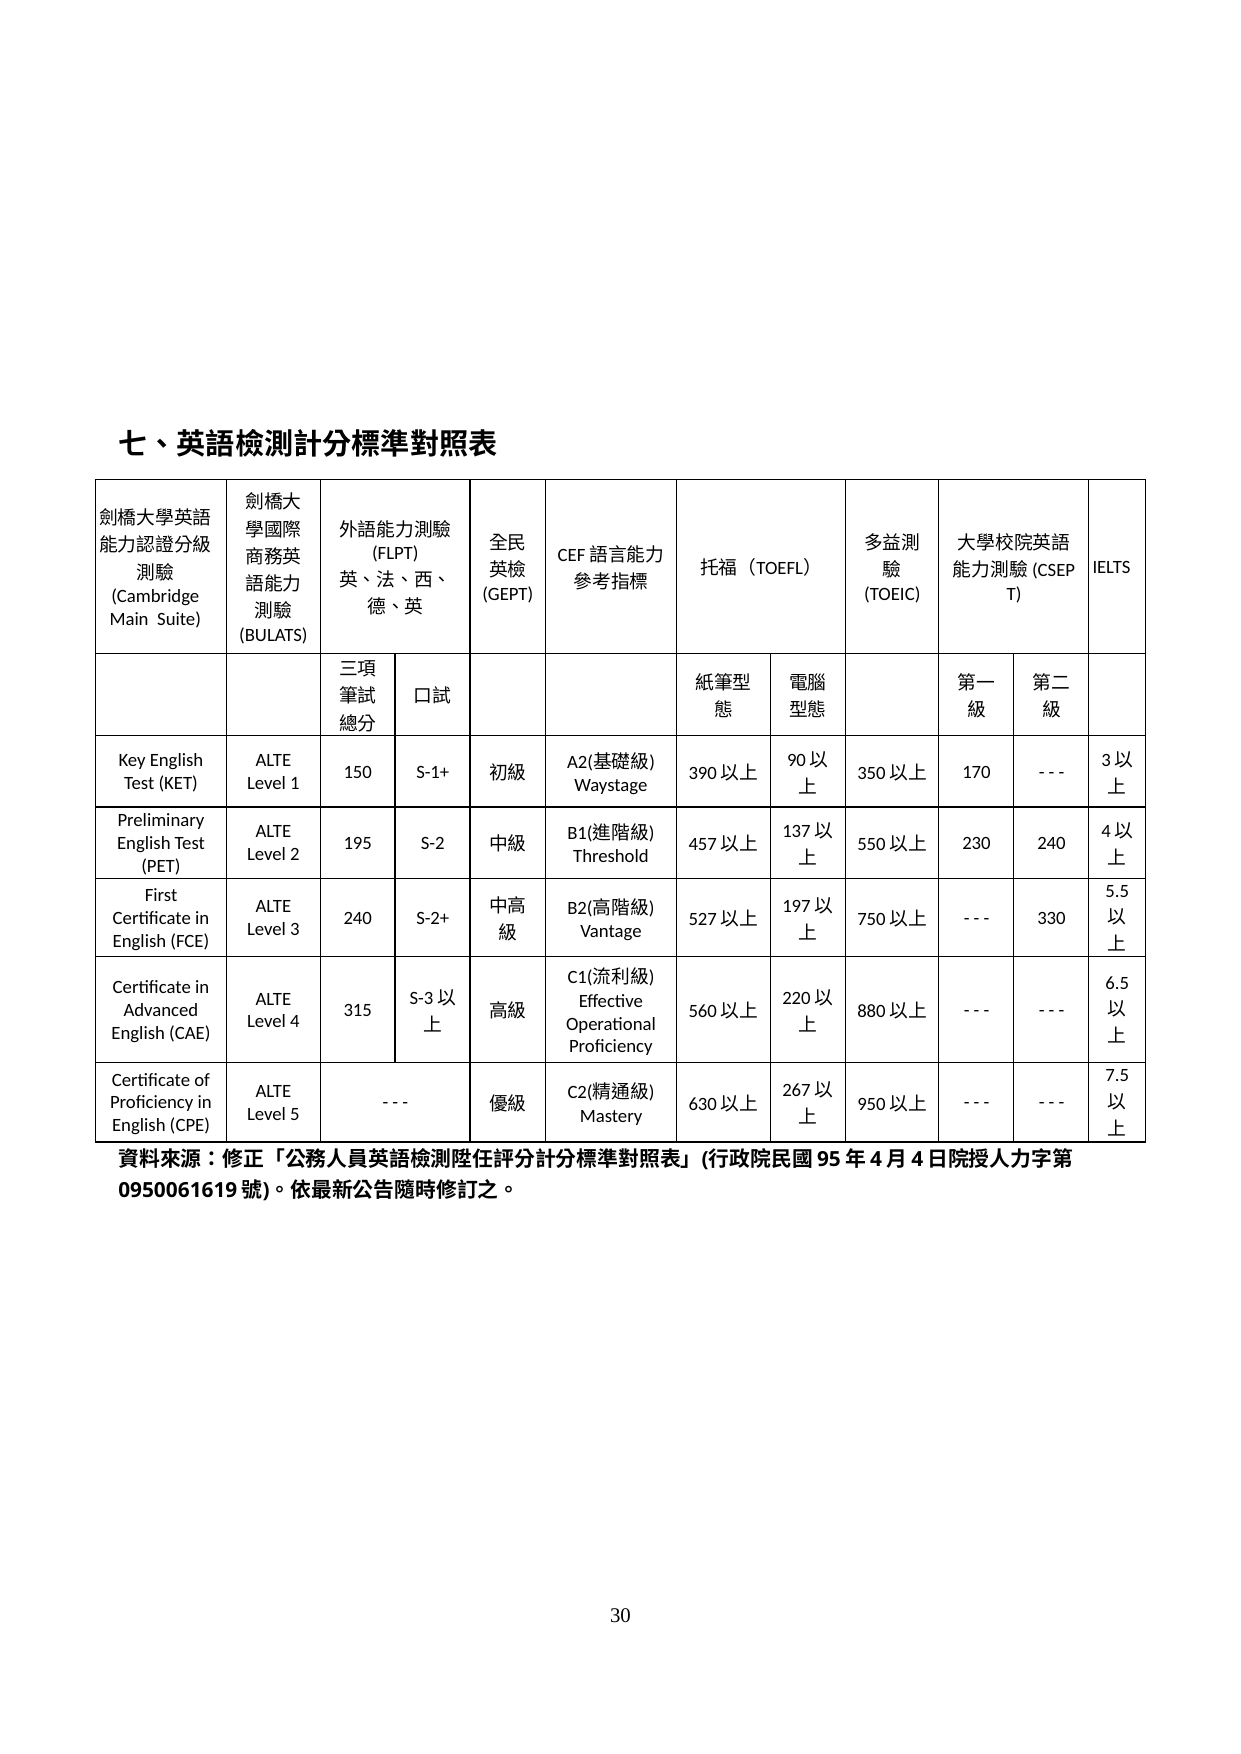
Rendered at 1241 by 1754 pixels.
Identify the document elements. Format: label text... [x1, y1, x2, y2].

table_cell 4以上 [1089, 808, 1145, 878]
table_cell 457以上 [677, 808, 770, 878]
table_cell - - - [321, 1063, 469, 1141]
table_cell S-2+ [396, 879, 469, 956]
table_cell 中高級 [471, 879, 545, 956]
table_cell B1(進階級) Threshold [546, 808, 676, 878]
table_cell 電腦型態 [771, 654, 845, 735]
table_cell 第二級 [1014, 654, 1088, 735]
table_cell 350以上 [846, 736, 938, 806]
table_cell 550以上 [846, 808, 938, 878]
table_cell ALTE Level 5 [227, 1063, 320, 1141]
table_cell ALTE Level 2 [227, 808, 320, 878]
table_cell 390以上 [677, 736, 770, 806]
table_cell 優級 [471, 1063, 545, 1141]
table_cell C1(流利級) Effective Operational Proficiency [546, 957, 676, 1062]
table_cell 第一級 [939, 654, 1013, 735]
table_cell - - - [1014, 957, 1088, 1062]
table_cell [546, 654, 676, 735]
table_header 劍橋大學國際商務英語能力測驗 (BULATS) [227, 480, 320, 653]
table_cell 5.5以上 [1089, 879, 1145, 956]
table_cell 初級 [471, 736, 545, 806]
table_cell 195 [321, 808, 394, 878]
table_cell - - - [939, 879, 1013, 956]
table_cell 880以上 [846, 957, 938, 1062]
table_cell 170 [939, 736, 1013, 806]
table_header 外語能力測驗(FLPT) 英、法、西、德、英 [321, 480, 469, 653]
table_cell 口試 [396, 654, 469, 735]
table_cell 267以上 [771, 1063, 845, 1141]
table_cell 315 [321, 957, 394, 1062]
table_cell 7.5以上 [1089, 1063, 1145, 1141]
table_header CEF語言能力參考指標 [546, 480, 676, 653]
table_cell C2(精通級) Mastery [546, 1063, 676, 1141]
table_cell - - - [1014, 736, 1088, 806]
table_cell ALTE Level 4 [227, 957, 320, 1062]
table_cell 三項筆試總分 [321, 654, 394, 735]
table_cell [96, 654, 226, 735]
table_cell Certificate of Proficiency in English (CPE) [96, 1063, 226, 1141]
table_cell 230 [939, 808, 1013, 878]
table_cell ALTE Level 1 [227, 736, 320, 806]
table_header 多益測驗(TOEIC) [846, 480, 938, 653]
table_cell First Certificate in English (FCE) [96, 879, 226, 956]
table_cell 150 [321, 736, 394, 806]
table_cell [846, 654, 938, 735]
table_cell 高級 [471, 957, 545, 1062]
table_header 全民英檢(GEPT) [471, 480, 545, 653]
table_cell S-1+ [396, 736, 469, 806]
table_cell 6.5以上 [1089, 957, 1145, 1062]
table_header 大學校院英語能力測驗 (CSEPT) [939, 480, 1088, 653]
table_cell S-3以上 [396, 957, 469, 1062]
text 七、英語檢測計分標準對照表 [118, 404, 1122, 479]
table_cell 560以上 [677, 957, 770, 1062]
text 資料來源：修正「公務人員英語檢測陞任評分計分標準對照表」(行政院民國95年4月4日院授人力字第0950061619號)。依最新公告隨時修訂之。 [118, 1143, 1122, 1203]
table_header IELTS [1089, 480, 1145, 653]
table_cell 紙筆型態 [677, 654, 770, 735]
table_cell A2(基礎級) Waystage [546, 736, 676, 806]
table_cell Preliminary English Test (PET) [96, 808, 226, 878]
table_cell 527以上 [677, 879, 770, 956]
table_cell B2(高階級) Vantage [546, 879, 676, 956]
table_cell [227, 654, 320, 735]
table_cell 240 [321, 879, 394, 956]
table_cell - - - [939, 1063, 1013, 1141]
table_cell 137以上 [771, 808, 845, 878]
table_cell S-2 [396, 808, 469, 878]
table_header 劍橋大學英語能力認證分級測驗 (Cambridge Main Suite) [96, 480, 226, 653]
table_cell 630以上 [677, 1063, 770, 1141]
table_cell 197以上 [771, 879, 845, 956]
table_cell 3以上 [1089, 736, 1145, 806]
table_cell 90以上 [771, 736, 845, 806]
table_cell 950以上 [846, 1063, 938, 1141]
table_cell ALTE Level 3 [227, 879, 320, 956]
table_cell - - - [1014, 1063, 1088, 1141]
table_cell [471, 654, 545, 735]
table_cell - - - [939, 957, 1013, 1062]
table_cell [1089, 654, 1145, 735]
table_cell 220以上 [771, 957, 845, 1062]
table_cell Key English Test (KET) [96, 736, 226, 806]
table_cell Certificate in Advanced English (CAE) [96, 957, 226, 1062]
table_cell 750以上 [846, 879, 938, 956]
table_cell 中級 [471, 808, 545, 878]
table_header 托福（TOEFL） [677, 480, 845, 653]
table_cell 240 [1014, 808, 1088, 878]
table_cell 330 [1014, 879, 1088, 956]
